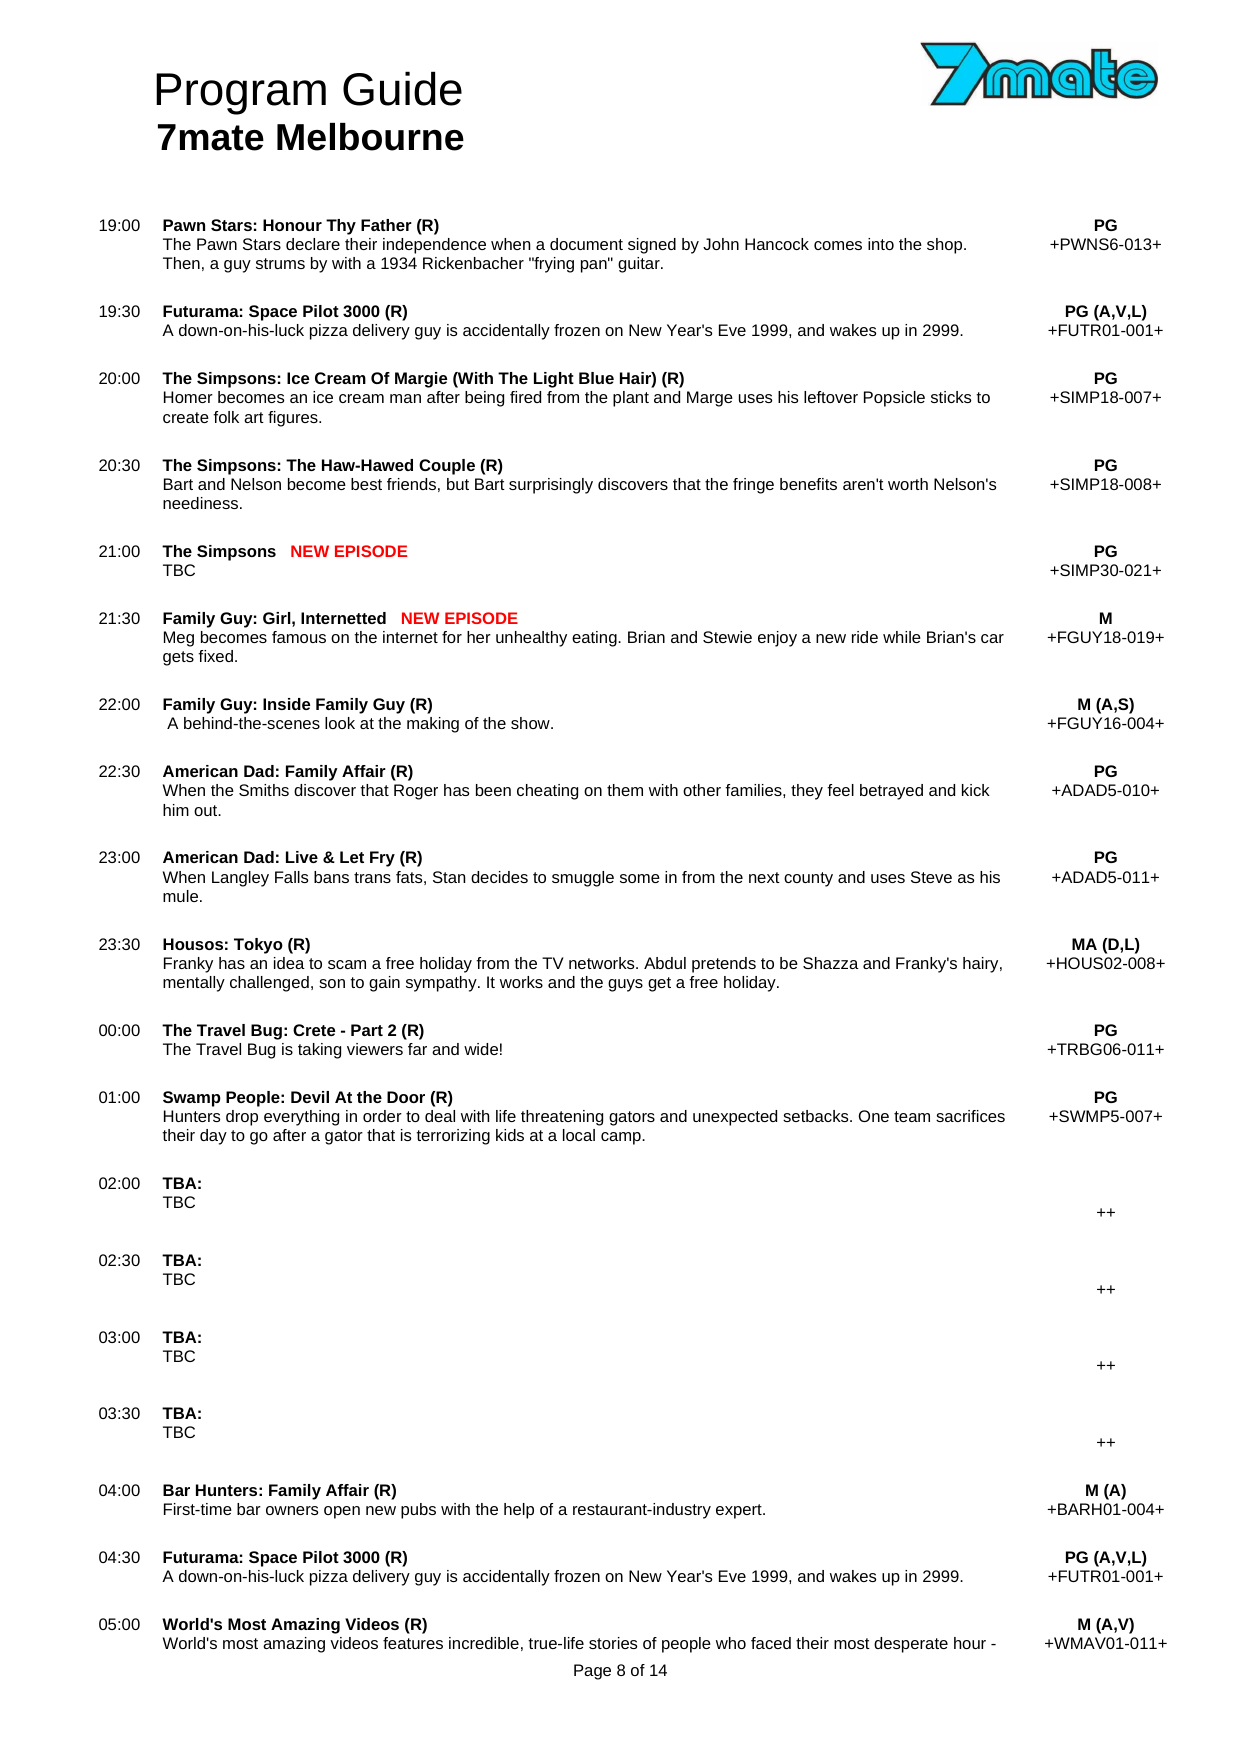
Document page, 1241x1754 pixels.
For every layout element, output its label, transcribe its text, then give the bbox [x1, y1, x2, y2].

table_header ++ [1022, 1174, 1189, 1222]
table_header Family Guy: Girl, Internetted NEW EPISODE Meg becomes famous on the internet for her unhealthy eating. Brian and Stewie enjoy a new ride while Brian's car gets fixed. [151, 609, 1022, 666]
table_header Housos: Tokyo (R) Franky has an idea to scam a free holiday from the TV networks. Abdul pretends to be Shazza and Franky's hairy, mentally challenged, son to gain sympathy. It works and the guys get a free holiday. [151, 935, 1022, 992]
table_header The Travel Bug: Crete - Part 2 (R) The Travel Bug is taking viewers far and wide! [151, 1021, 1022, 1059]
table_header Family Guy: Inside Family Guy (R) A behind-the-scenes look at the making of the show. [151, 695, 1022, 733]
table_header 02:00 [51, 1174, 151, 1222]
table_header 05:00 [51, 1615, 151, 1653]
table_header 20:00 [51, 369, 151, 427]
table_header ++ [1022, 1328, 1189, 1375]
table_header 23:00 [51, 848, 151, 906]
table_header 19:30 [51, 302, 151, 340]
table_header M +FGUY18-019+ [1022, 609, 1189, 666]
table_header PG +SIMP18-007+ [1022, 369, 1189, 427]
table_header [151, 1615, 1022, 1653]
table_header ++ [1022, 1251, 1189, 1299]
table_header The Simpsons: Ice Cream Of Margie (With The Light Blue Hair) (R) Homer becomes an ice cream man after being fired from the plant and Marge uses his leftover Popsicle sticks to create folk art figures. [151, 369, 1022, 427]
table_header Pawn Stars: Honour Thy Father (R) The Pawn Stars declare their independence when a document signed by John Hancock comes into the shop. Then, a guy strums by with a 1934 Rickenbacher "frying pan" guitar. [151, 216, 1022, 273]
table_header 22:30 [51, 762, 151, 819]
table_header TBA: TBC [151, 1174, 1022, 1222]
table_header TBA: TBC [151, 1404, 1022, 1452]
table_header Futurama: Space Pilot 3000 (R) A down-on-his-luck pizza delivery guy is accidentally frozen on New Year's Eve 1999, and wakes up in 2999. [151, 1548, 1022, 1586]
table_header M (A) +BARH01-004+ [1022, 1481, 1189, 1519]
table_header Bar Hunters: Family Affair (R) First-time bar owners open new pubs with the help of a restaurant-industry expert. [151, 1481, 1022, 1519]
table_header The Simpsons NEW EPISODE TBC [151, 542, 1022, 580]
table_header PG +ADAD5-011+ [1022, 848, 1189, 906]
table_header 20:30 [51, 455, 151, 513]
table_header 23:30 [51, 935, 151, 992]
table_header ++ [1022, 1404, 1189, 1452]
table_header 22:00 [51, 695, 151, 733]
table_header PG +SWMP5-007+ [1022, 1088, 1189, 1145]
table_header 04:00 [51, 1481, 151, 1519]
table_header 03:30 [51, 1404, 151, 1452]
table_header PG +SIMP18-008+ [1022, 455, 1189, 513]
table_header American Dad: Family Affair (R) When the Smiths discover that Roger has been cheating on them with other families, they feel betrayed and kick him out. [151, 762, 1022, 819]
table_header 00:00 [51, 1021, 151, 1059]
table_header PG +ADAD5-010+ [1022, 762, 1189, 819]
table_header MA (D,L) +HOUS02-008+ [1022, 935, 1189, 992]
table_header PG (A,V,L) +FUTR01-001+ [1022, 302, 1189, 340]
table_header 01:00 [51, 1088, 151, 1145]
table_header Swamp People: Devil At the Door (R) Hunters drop everything in order to deal with life threatening gators and unexpected setbacks. One team sacrifices their day to go after a gator that is terrorizing kids at a local camp. [151, 1088, 1022, 1145]
table_header American Dad: Live & Let Fry (R) When Langley Falls bans trans fats, Stan decides to smuggle some in from the next county and uses Steve as his mule. [151, 848, 1022, 906]
table_header 19:00 [51, 216, 151, 273]
table_header PG +TRBG06-011+ [1022, 1021, 1189, 1059]
table_header TBA: TBC [151, 1328, 1022, 1375]
picture [920, 41, 1159, 106]
table_header 03:00 [51, 1328, 151, 1375]
table_header 21:00 [51, 542, 151, 580]
table_header 02:30 [51, 1251, 151, 1299]
table_header The Simpsons: The Haw-Hawed Couple (R) Bart and Nelson become best friends, but Bart surprisingly discovers that the fringe benefits aren't worth Nelson's neediness. [151, 455, 1022, 513]
table_header 04:30 [51, 1548, 151, 1586]
table_header Futurama: Space Pilot 3000 (R) A down-on-his-luck pizza delivery guy is accidentally frozen on New Year's Eve 1999, and wakes up in 2999. [151, 302, 1022, 340]
table_header PG +SIMP30-021+ [1022, 542, 1189, 580]
table_header TBA: TBC [151, 1251, 1022, 1299]
table_header PG +PWNS6-013+ [1022, 216, 1189, 273]
table_header M (A,S) +FGUY16-004+ [1022, 695, 1189, 733]
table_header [1022, 1615, 1189, 1653]
table_header 21:30 [51, 609, 151, 666]
table_header PG (A,V,L) +FUTR01-001+ [1022, 1548, 1189, 1586]
